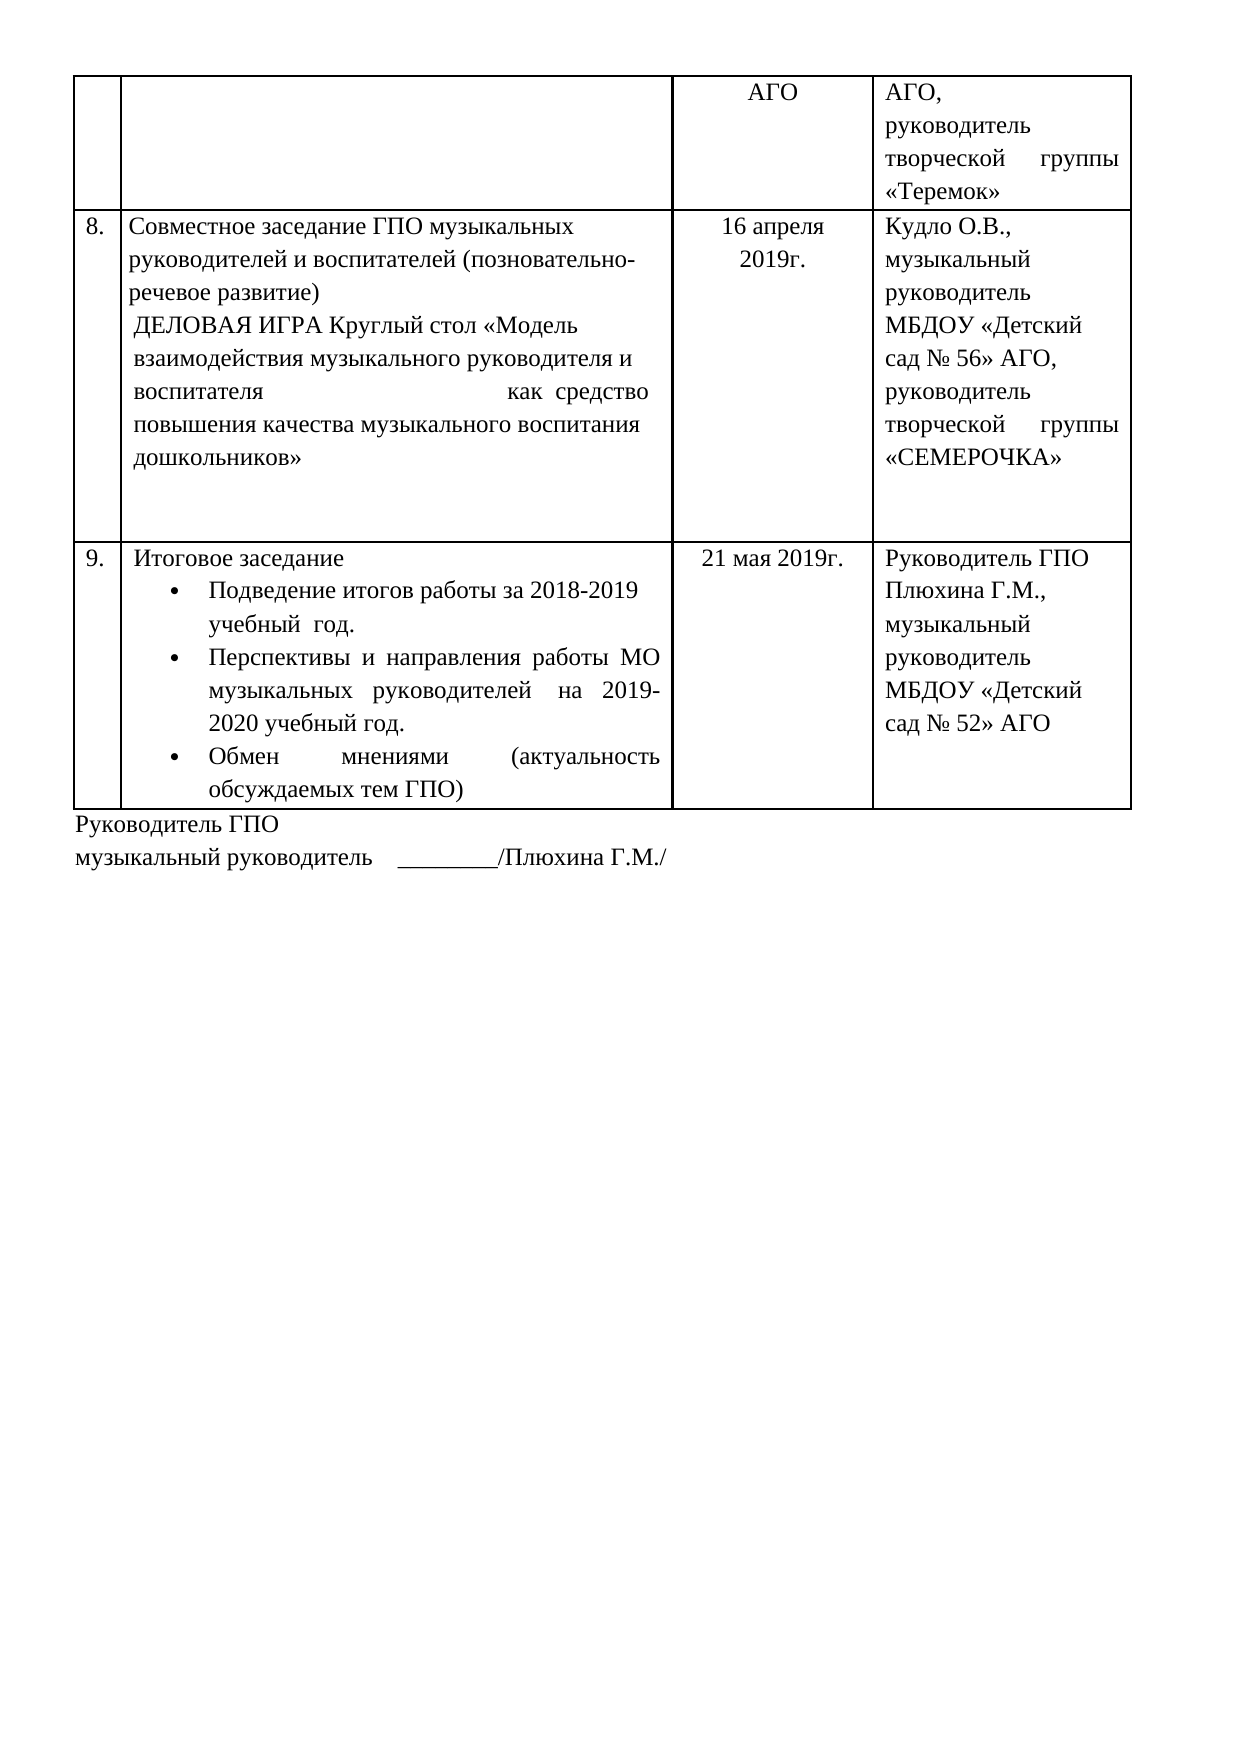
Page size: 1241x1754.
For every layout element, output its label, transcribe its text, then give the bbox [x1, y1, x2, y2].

table_cell 8. [75, 211, 120, 541]
table_cell 21 мая 2019г. [674, 543, 872, 807]
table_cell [122, 77, 671, 209]
text музыкальный руководитель ________/Плюхина Г.М./ [75, 842, 1165, 871]
table_cell 7. [75, 77, 120, 209]
table_cell Кудло О.В., музыкальный руководитель МБДОУ «Детский сад № 56» АГО, руководитель творческой группы «СЕМЕРОЧКА» [874, 211, 1130, 541]
table_cell Итоговое заседание Подведение итогов работы за 2018-2019 учебный год. Перспективы и направления работы МО музыкальных руководителей на 2019-2020 учебный год. Обмен мнениями (актуальность обсуждаемых тем ГПО) [122, 543, 671, 807]
table_cell 9. [75, 543, 120, 807]
text Руководитель ГПО [75, 809, 1165, 838]
table_cell 16 апреля 2019г. [674, 211, 872, 541]
table_cell Совместное заседание ГПО музыкальных руководителей и воспитателей (позновательно-речевое развитие) ДЕЛОВАЯ ИГРА Круглый стол «Модель взаимодействия музыкального руководителя и воспитателя как средство повышения качества музыкального воспитания дошкольников» [122, 211, 671, 541]
table_cell Руководитель ГПО Плюхина Г.М., музыкальный руководитель МБДОУ «Детский сад № 52» АГО [874, 543, 1130, 807]
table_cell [674, 77, 872, 209]
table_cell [874, 77, 1130, 209]
